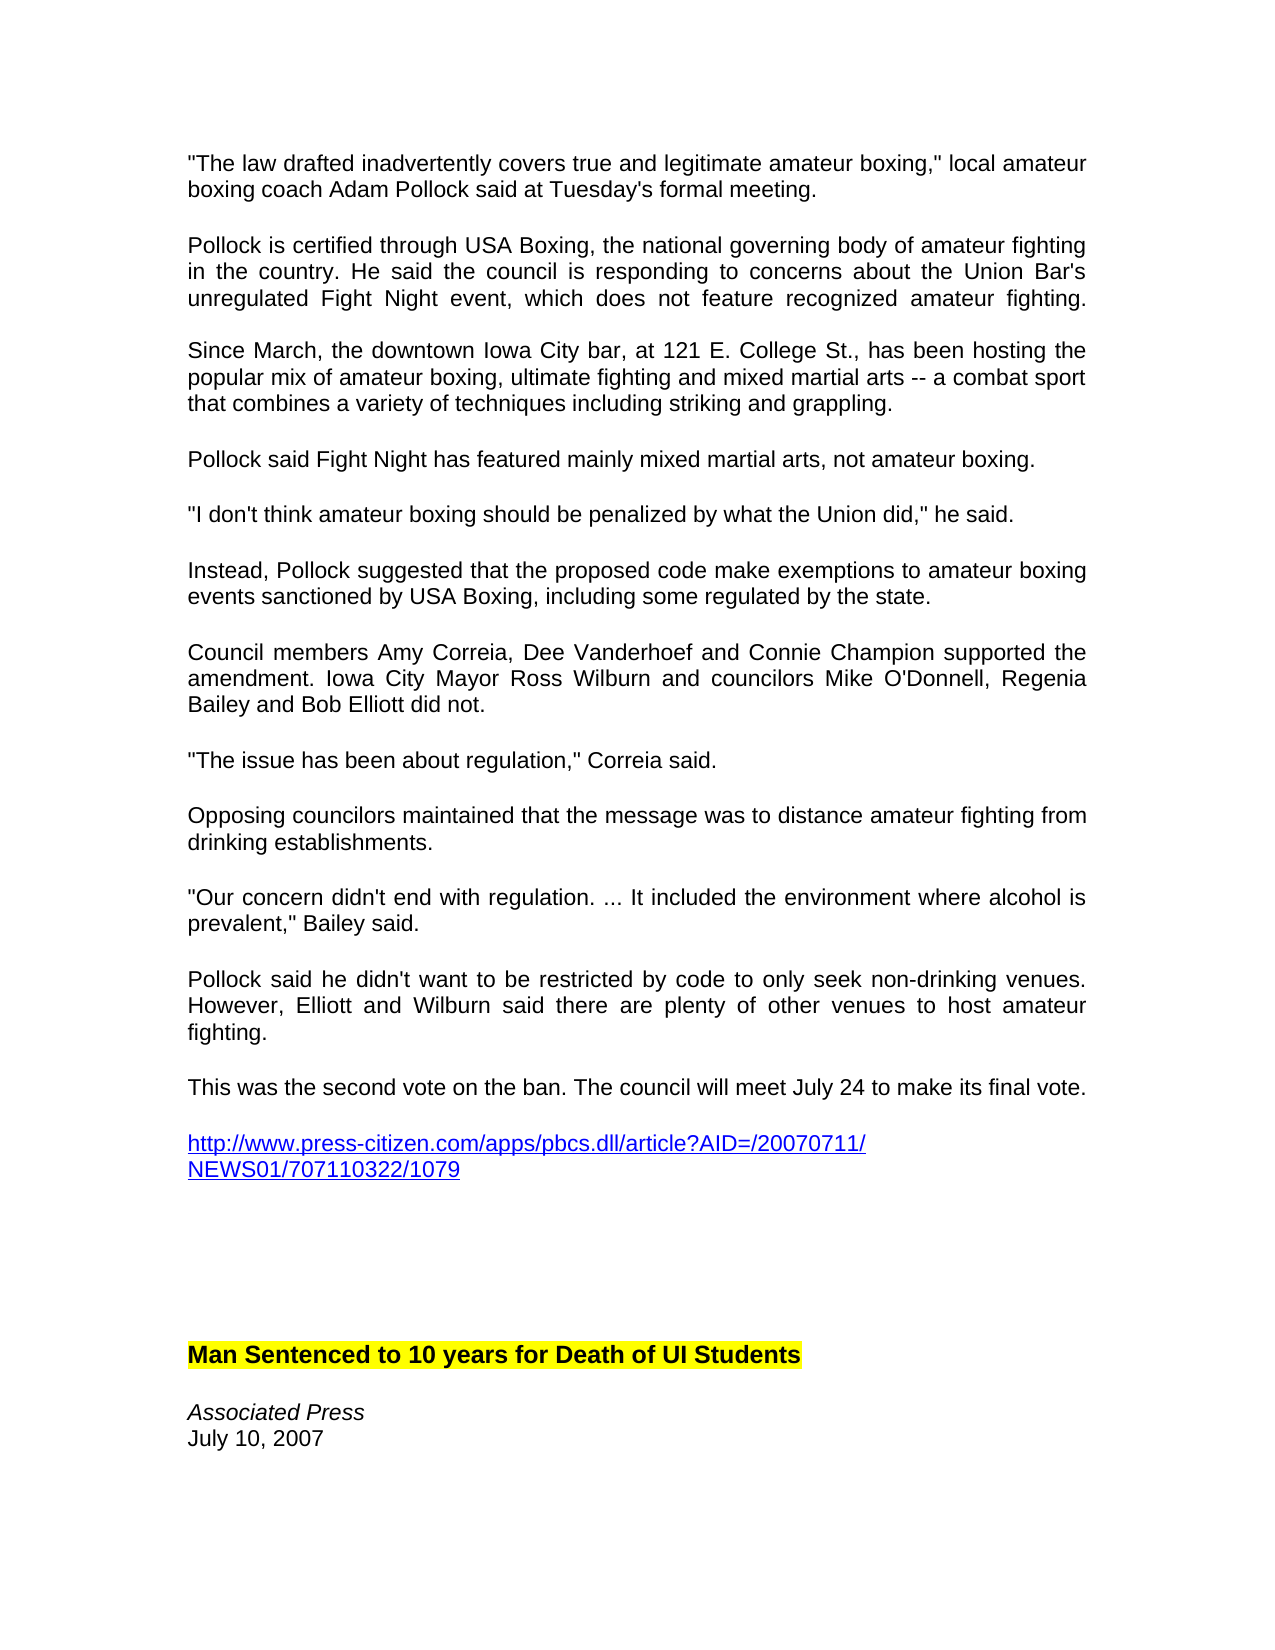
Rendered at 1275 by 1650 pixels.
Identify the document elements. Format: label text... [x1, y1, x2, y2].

text This was the second vote on the ban. The council will meet July 24 to make its final vote. [187, 1074, 1087, 1101]
text "Our concern didn't end with regulation. ... It included the environment where alcohol is prevalent," Bailey said. [187, 884, 1087, 937]
text http://www.press-citizen.com/apps/pbcs.dll/article?AID=/20070711/NEWS01/707110322/1079 Man Sentenced to 10 years for Death of UI Students [187, 1130, 1087, 1369]
text Associated Press July 10, 2007 [187, 1398, 1087, 1451]
text "The issue has been about regulation," Correia said. [187, 747, 1087, 773]
text Pollock said he didn't want to be restricted by code to only seek non-drinking venues. However, Elliott and Wilburn said there are plenty of other venues to host amateur fighting. [187, 966, 1087, 1045]
text Instead, Pollock suggested that the proposed code make exemptions to amateur boxing events sanctioned by USA Boxing, including some regulated by the state. [187, 557, 1087, 609]
text "I don't think amateur boxing should be penalized by what the did," he said. [187, 501, 1087, 527]
text "The law drafted inadvertently covers true and legitimate amateur boxing," local amateur boxing coach Adam Pollock said at Tuesday's formal meeting. [187, 150, 1087, 203]
text Opposing councilors maintained that the message was to distance amateur fighting from drinking establishments. [187, 802, 1087, 855]
text Pollock said Fight Night has featured mainly mixed martial arts, not amateur boxing. [187, 446, 1087, 472]
text Council members Amy Correia, Dee Vanderhoef and Connie Champion supported the amendment. Iowa City Mayor Ross Wilburn and councilors Mike O'Donnell, Regenia Bailey and Bob Elliott did not. [187, 638, 1087, 717]
text Pollock is certified through USA Boxing, the national governing body of amateur fighting in the country. He said the council is responding to concerns about the Union Bar's unregulated Fight Night event, which does not feature recognized amateur fighting. Since March, the downtown bar, at , has been hosting the popular mix of amateur boxing, ultimate fighting and mixed martial arts -- a combat sport that combines a variety of techniques including striking and grappling. [187, 232, 1087, 416]
